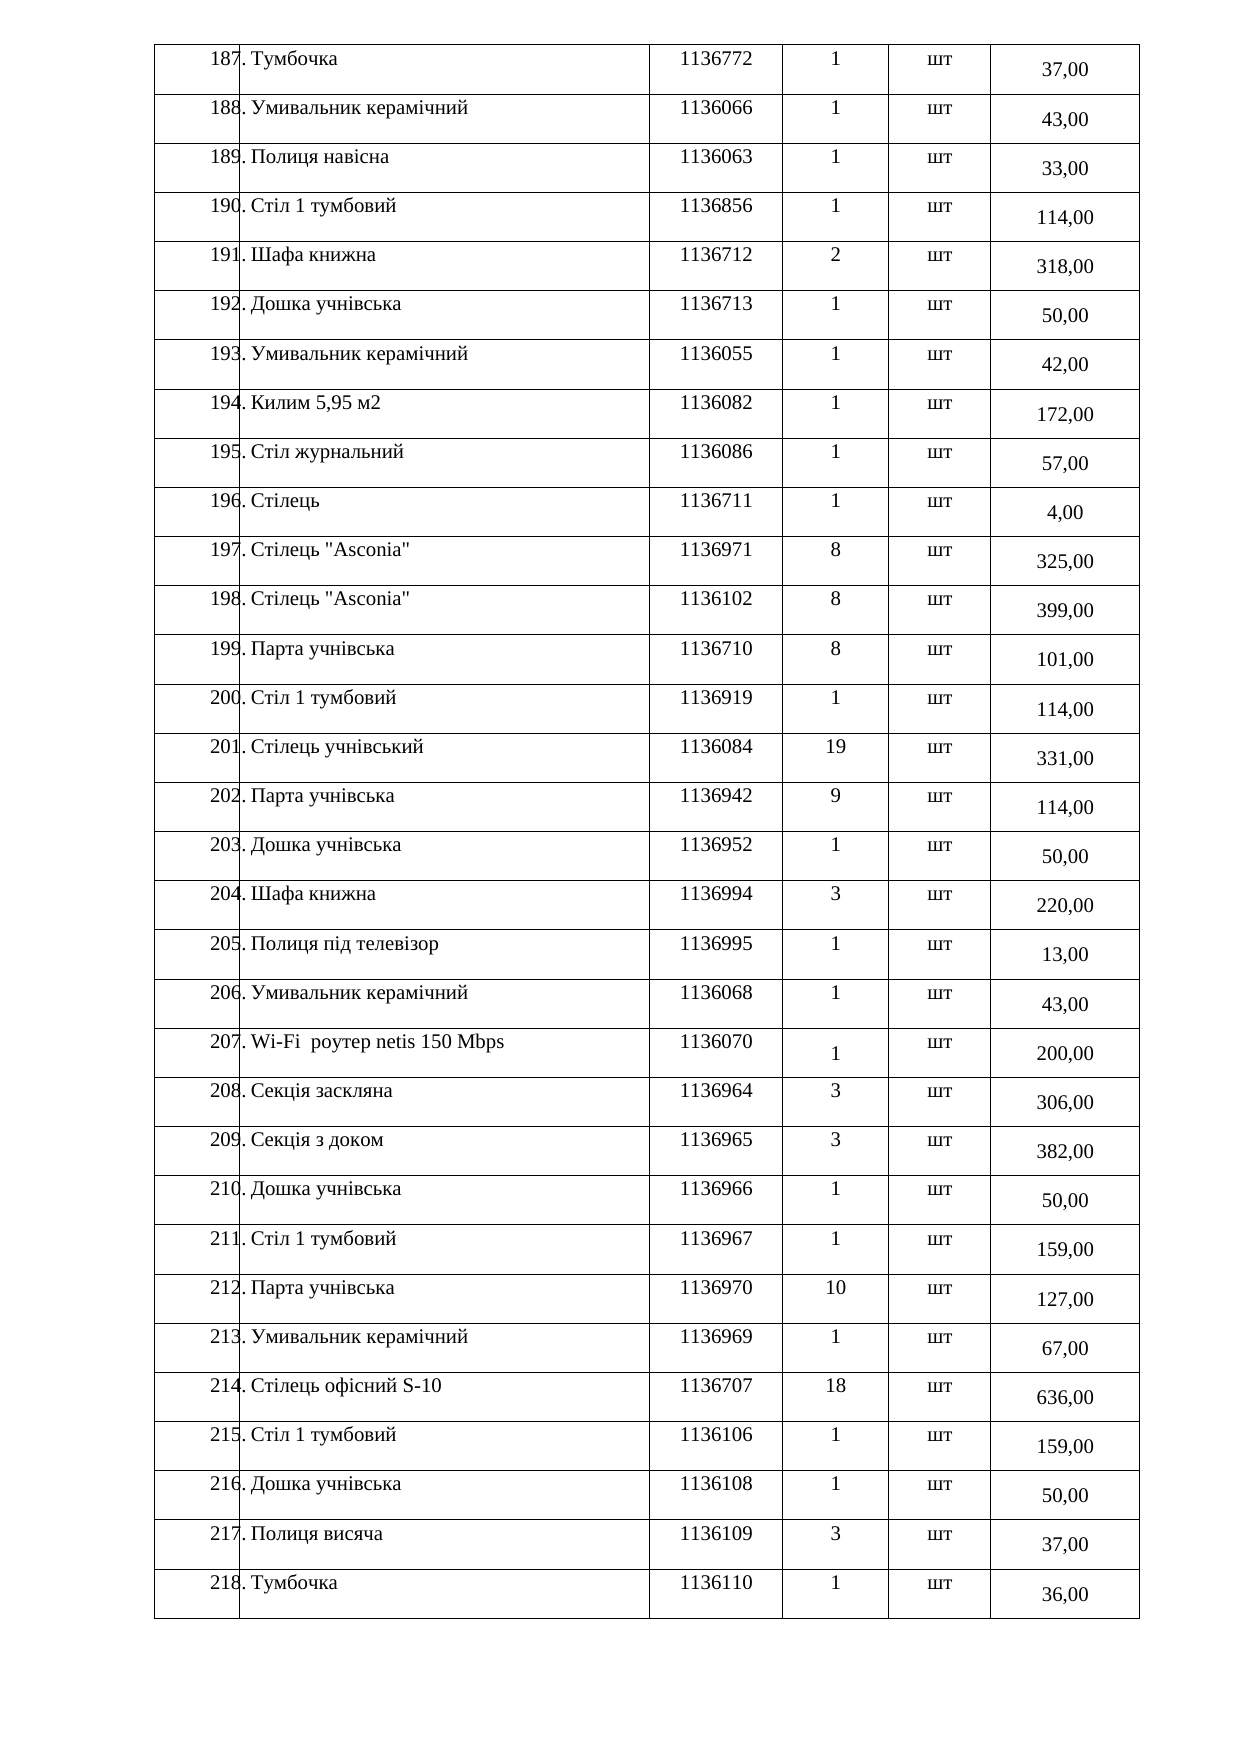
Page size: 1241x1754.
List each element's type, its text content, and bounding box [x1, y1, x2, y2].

table_cell 1136995 [650, 930, 782, 978]
table_cell [155, 340, 239, 388]
table_cell [155, 930, 239, 978]
table_cell 1136967 [650, 1225, 782, 1273]
table_cell 114,00 [991, 783, 1139, 831]
table_cell [155, 1127, 239, 1175]
table_cell шт [889, 1570, 990, 1618]
table_cell Полиця під телевізор [240, 930, 649, 978]
table_cell шт [889, 832, 990, 880]
table_cell шт [889, 930, 990, 978]
table_cell Стіл журнальний [240, 439, 649, 487]
table_cell Дошка учнівська [240, 1176, 649, 1224]
table_cell Умивальник керамічний [240, 980, 649, 1028]
table_cell 3 [783, 1127, 888, 1175]
table_cell 1 [783, 45, 888, 93]
table_cell 50,00 [991, 1176, 1139, 1224]
table_cell 1 [783, 439, 888, 487]
table_cell 8 [783, 586, 888, 634]
table_cell Секція заскляна [240, 1078, 649, 1126]
table_cell 43,00 [991, 980, 1139, 1028]
table_cell Дошка учнівська [240, 291, 649, 339]
table_cell шт [889, 144, 990, 192]
table_cell Парта учнівська [240, 1275, 649, 1323]
table_cell 1136772 [650, 45, 782, 93]
table_cell 1 [783, 488, 888, 536]
table_cell [155, 1176, 239, 1224]
table_cell Стіл 1 тумбовий [240, 1422, 649, 1470]
table_cell шт [889, 340, 990, 388]
table_cell Стілець [240, 488, 649, 536]
table_cell [155, 1373, 239, 1421]
table_cell 1136068 [650, 980, 782, 1028]
table_cell шт [889, 193, 990, 241]
table_cell 8 [783, 537, 888, 585]
table_cell Секція з доком [240, 1127, 649, 1175]
table_cell шт [889, 635, 990, 683]
table_cell [155, 881, 239, 929]
table_cell 1136942 [650, 783, 782, 831]
table_cell [155, 1471, 239, 1519]
table_cell шт [889, 291, 990, 339]
table_cell Стілець "Аsconia" [240, 586, 649, 634]
table_cell шт [889, 1029, 990, 1077]
table_cell 10 [783, 1275, 888, 1323]
table_cell Полиця висяча [240, 1520, 649, 1568]
table_cell 3 [783, 1078, 888, 1126]
table_cell 114,00 [991, 193, 1139, 241]
table_cell 636,00 [991, 1373, 1139, 1421]
table_cell 1136965 [650, 1127, 782, 1175]
table_cell 399,00 [991, 586, 1139, 634]
table_cell 50,00 [991, 832, 1139, 880]
table_cell 1136063 [650, 144, 782, 192]
table_cell [155, 242, 239, 290]
table_cell 1 [783, 1471, 888, 1519]
table_cell 1136108 [650, 1471, 782, 1519]
table_cell 1136086 [650, 439, 782, 487]
table_cell 1136707 [650, 1373, 782, 1421]
table_cell 1136066 [650, 95, 782, 143]
table_cell Дошка учнівська [240, 1471, 649, 1519]
table_cell [155, 734, 239, 782]
table_cell Умивальник керамічний [240, 340, 649, 388]
table_cell Килим 5,95 м2 [240, 390, 649, 438]
table_cell шт [889, 1127, 990, 1175]
table_cell 220,00 [991, 881, 1139, 929]
table_cell [155, 390, 239, 438]
table_cell 42,00 [991, 340, 1139, 388]
table_cell шт [889, 488, 990, 536]
table_cell 1136856 [650, 193, 782, 241]
table_cell 43,00 [991, 95, 1139, 143]
table_cell Wi-Fi роутер netis 150 Mbps [240, 1029, 649, 1077]
table_cell шт [889, 1225, 990, 1273]
table_cell Дошка учнівська [240, 832, 649, 880]
table_cell шт [889, 586, 990, 634]
table_cell 3 [783, 1520, 888, 1568]
table_cell 1 [783, 144, 888, 192]
table_cell 1136713 [650, 291, 782, 339]
table_cell Стілець учнівський [240, 734, 649, 782]
table_cell [155, 95, 239, 143]
table_cell Парта учнівська [240, 783, 649, 831]
table_cell 306,00 [991, 1078, 1139, 1126]
table_cell 37,00 [991, 1520, 1139, 1568]
table_cell 9 [783, 783, 888, 831]
table_cell [155, 1275, 239, 1323]
table_cell 1 [783, 95, 888, 143]
table_cell Стіл 1 тумбовий [240, 1225, 649, 1273]
table_cell 1 [783, 390, 888, 438]
table_cell 114,00 [991, 685, 1139, 733]
table_cell 1136710 [650, 635, 782, 683]
table_cell 50,00 [991, 1471, 1139, 1519]
table_cell 318,00 [991, 242, 1139, 290]
table_cell шт [889, 1520, 990, 1568]
table_cell [155, 783, 239, 831]
table_cell 1136712 [650, 242, 782, 290]
table_cell 1 [783, 291, 888, 339]
table_cell 1 [783, 1225, 888, 1273]
table_cell Умивальник керамічний [240, 1324, 649, 1372]
table_cell 1136970 [650, 1275, 782, 1323]
table_cell 1136952 [650, 832, 782, 880]
table_cell шт [889, 1176, 990, 1224]
table_cell 325,00 [991, 537, 1139, 585]
table_cell 1136102 [650, 586, 782, 634]
table_cell [155, 439, 239, 487]
table_cell 50,00 [991, 291, 1139, 339]
table_cell 1136070 [650, 1029, 782, 1077]
table_cell 172,00 [991, 390, 1139, 438]
table_cell 1136969 [650, 1324, 782, 1372]
table_cell 101,00 [991, 635, 1139, 683]
table_cell [155, 1422, 239, 1470]
table_cell 37,00 [991, 45, 1139, 93]
table_cell шт [889, 1373, 990, 1421]
table_cell 1 [783, 1324, 888, 1372]
table_cell шт [889, 685, 990, 733]
table_cell Стіл 1 тумбовий [240, 193, 649, 241]
table_cell 1 [783, 193, 888, 241]
table_cell Полиця навісна [240, 144, 649, 192]
table_cell 1136919 [650, 685, 782, 733]
table_cell 33,00 [991, 144, 1139, 192]
table_cell [155, 685, 239, 733]
table_cell [155, 1029, 239, 1077]
table_cell 1 [783, 685, 888, 733]
table_cell шт [889, 537, 990, 585]
table_cell шт [889, 95, 990, 143]
table_cell 127,00 [991, 1275, 1139, 1323]
table_cell 2 [783, 242, 888, 290]
table_cell 1 [783, 832, 888, 880]
table_cell шт [889, 881, 990, 929]
table_cell 1 [783, 1422, 888, 1470]
table_cell 1 [783, 930, 888, 978]
table_cell 1136711 [650, 488, 782, 536]
table_cell шт [889, 390, 990, 438]
table_cell 1 [783, 1029, 888, 1077]
table_cell [155, 980, 239, 1028]
table_cell [155, 1520, 239, 1568]
table_cell шт [889, 1422, 990, 1470]
table_cell 1136110 [650, 1570, 782, 1618]
table_cell Парта учнівська [240, 635, 649, 683]
table_cell Шафа книжна [240, 881, 649, 929]
table_cell 1 [783, 1176, 888, 1224]
table_cell 331,00 [991, 734, 1139, 782]
table_cell шт [889, 1324, 990, 1372]
table_cell [155, 635, 239, 683]
table_cell Тумбочка [240, 45, 649, 93]
table_cell шт [889, 1078, 990, 1126]
table_cell 200,00 [991, 1029, 1139, 1077]
table_cell [155, 291, 239, 339]
table_cell 1136966 [650, 1176, 782, 1224]
table_cell 57,00 [991, 439, 1139, 487]
table_cell Тумбочка [240, 1570, 649, 1618]
table_cell 1136082 [650, 390, 782, 438]
table_cell 1 [783, 980, 888, 1028]
table_cell [155, 1570, 239, 1618]
table_cell шт [889, 783, 990, 831]
table_cell [155, 832, 239, 880]
table_cell 1136109 [650, 1520, 782, 1568]
table_cell [155, 1225, 239, 1273]
table_cell [155, 193, 239, 241]
table_cell 3 [783, 881, 888, 929]
table_cell 1136994 [650, 881, 782, 929]
table_cell Умивальник керамічний [240, 95, 649, 143]
table_cell Стілець офісний S-10 [240, 1373, 649, 1421]
table_cell шт [889, 734, 990, 782]
table_cell 13,00 [991, 930, 1139, 978]
table_cell [155, 488, 239, 536]
table_cell 18 [783, 1373, 888, 1421]
table_cell 1136055 [650, 340, 782, 388]
table_cell [155, 1324, 239, 1372]
table_cell 1136084 [650, 734, 782, 782]
table_cell Стілець "Аsconia" [240, 537, 649, 585]
table_cell шт [889, 439, 990, 487]
table_cell 19 [783, 734, 888, 782]
table_cell 1136964 [650, 1078, 782, 1126]
table_cell [155, 45, 239, 93]
table_cell 67,00 [991, 1324, 1139, 1372]
table_cell 1136106 [650, 1422, 782, 1470]
table_cell 4,00 [991, 488, 1139, 536]
table_cell шт [889, 980, 990, 1028]
table_cell 1 [783, 1570, 888, 1618]
table_cell Шафа книжна [240, 242, 649, 290]
table_cell [155, 144, 239, 192]
table_cell 8 [783, 635, 888, 683]
table_cell шт [889, 242, 990, 290]
table_cell [155, 1078, 239, 1126]
table_cell 36,00 [991, 1570, 1139, 1618]
table_cell 1 [783, 340, 888, 388]
table_cell 159,00 [991, 1422, 1139, 1470]
table_cell шт [889, 1275, 990, 1323]
table_cell 382,00 [991, 1127, 1139, 1175]
table_cell 1136971 [650, 537, 782, 585]
table_cell Стіл 1 тумбовий [240, 685, 649, 733]
table_cell шт [889, 1471, 990, 1519]
table_cell [155, 586, 239, 634]
table_cell 159,00 [991, 1225, 1139, 1273]
table_cell шт [889, 45, 990, 93]
table_cell [155, 537, 239, 585]
